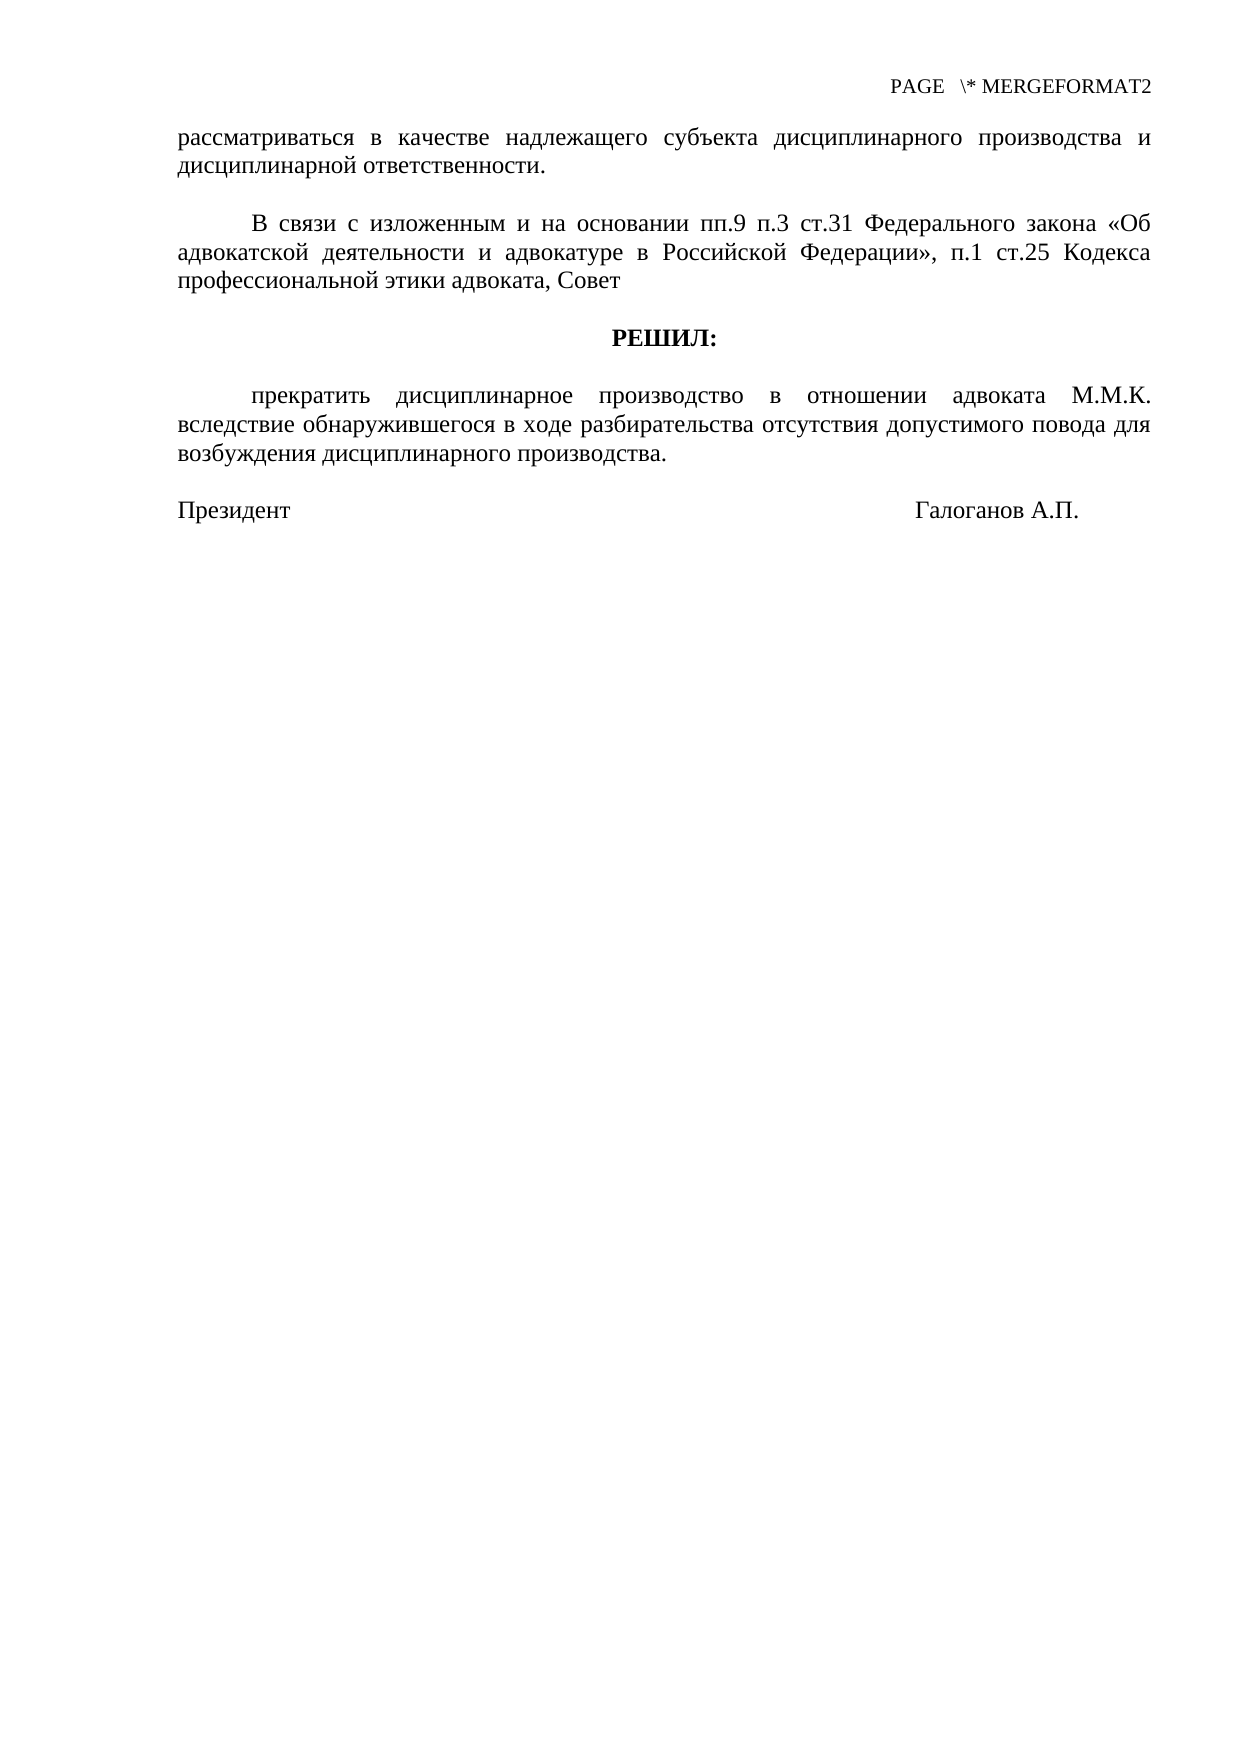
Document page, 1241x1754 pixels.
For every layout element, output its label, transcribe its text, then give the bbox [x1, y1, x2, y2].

text прекратить дисциплинарное производство в отношении адвоката М.М.К. вследствие обнаружившегося в ходе разбирательства отсутствия допустимого повода для возбуждения дисциплинарного производства. [177, 381, 1152, 467]
text РЕШИЛ: [177, 323, 1152, 352]
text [177, 122, 1152, 179]
text В связи с изложенным и на основании пп.9 п.3 ст.31 Федерального закона «Об адвокатской деятельности и адвокатуре в Российской Федерации», п.1 ст.25 Кодекса профессиональной этики адвоката, Совет [177, 208, 1152, 294]
text Президент Галоганов А.П. [177, 496, 1152, 524]
